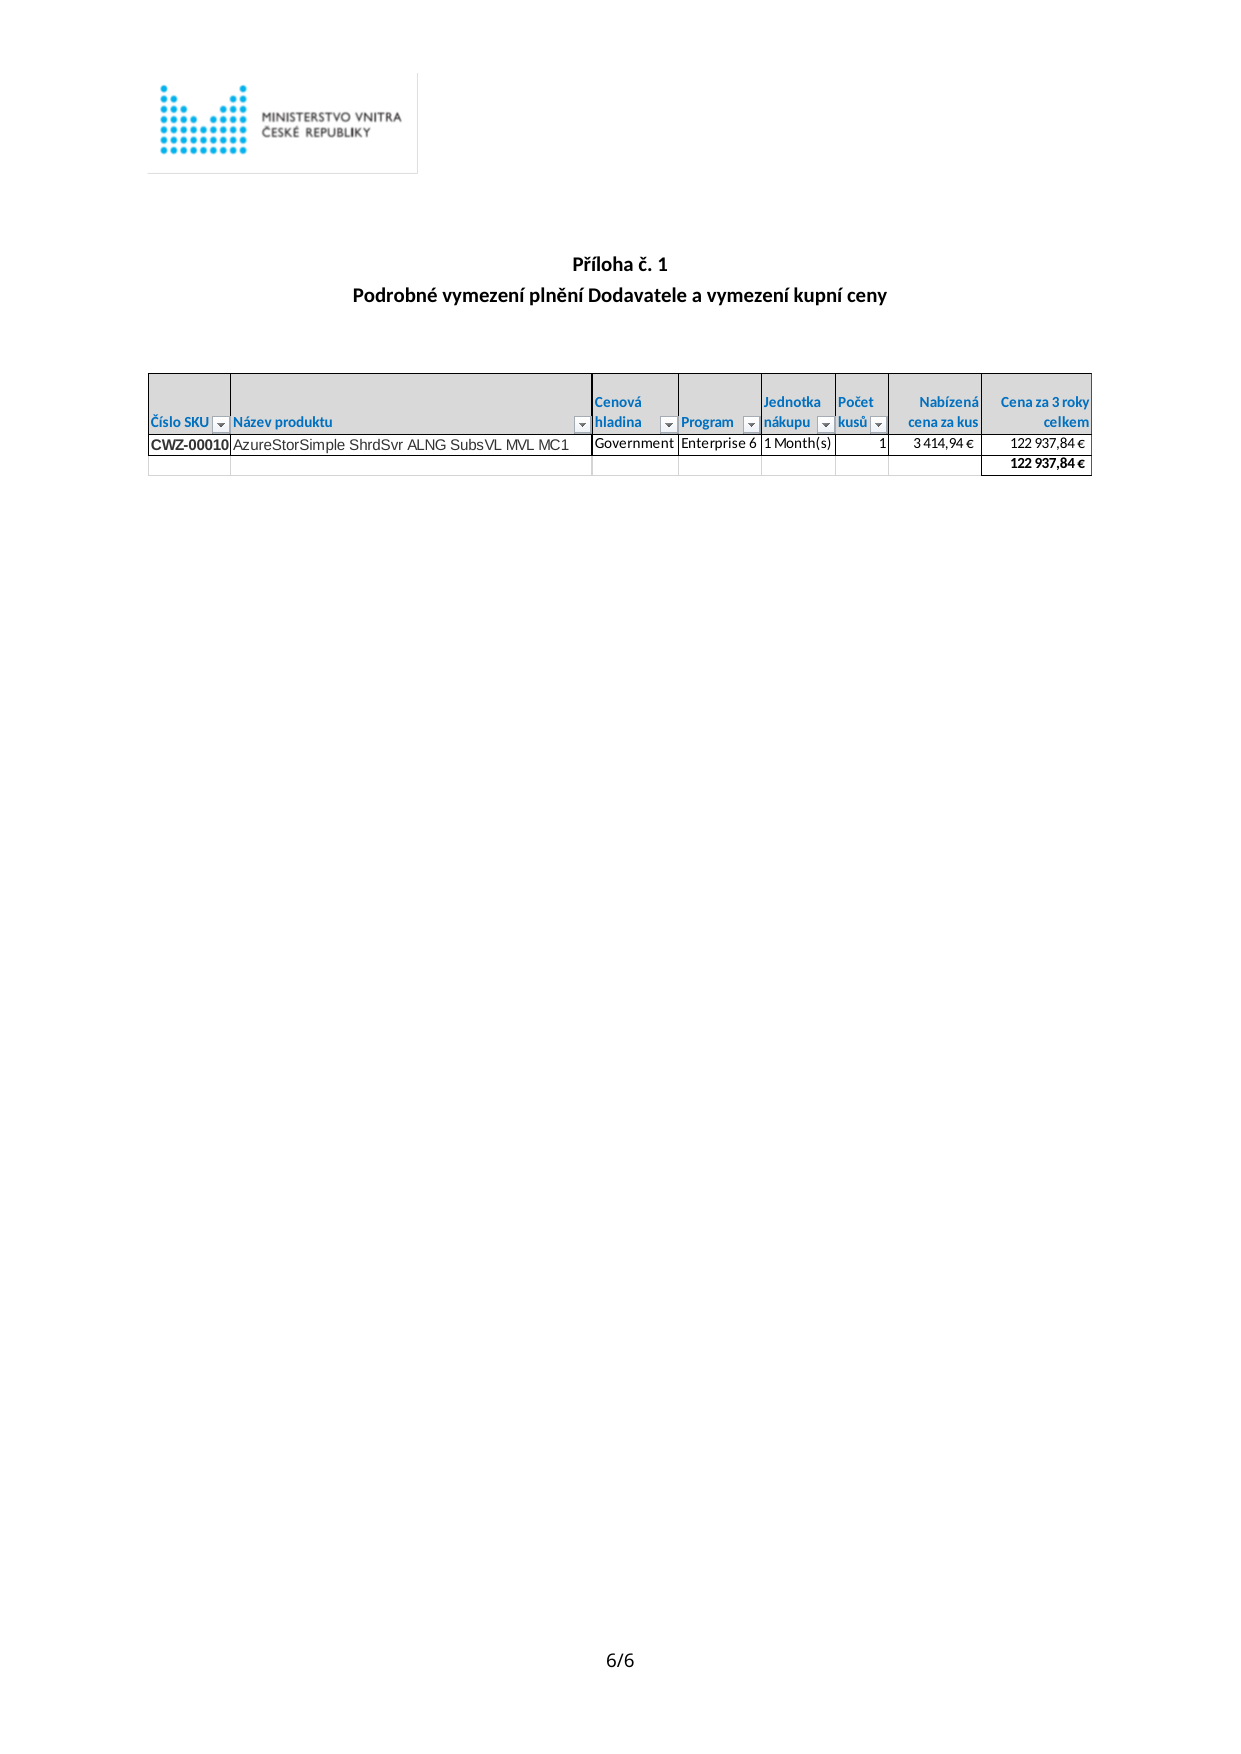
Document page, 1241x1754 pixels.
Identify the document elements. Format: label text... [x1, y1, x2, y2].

text Podrobné vymezení plnění Dodavatele a vymezení kupní ceny [148, 282, 1093, 307]
text Příloha č. 1 [148, 252, 1093, 277]
picture [147, 73, 418, 174]
